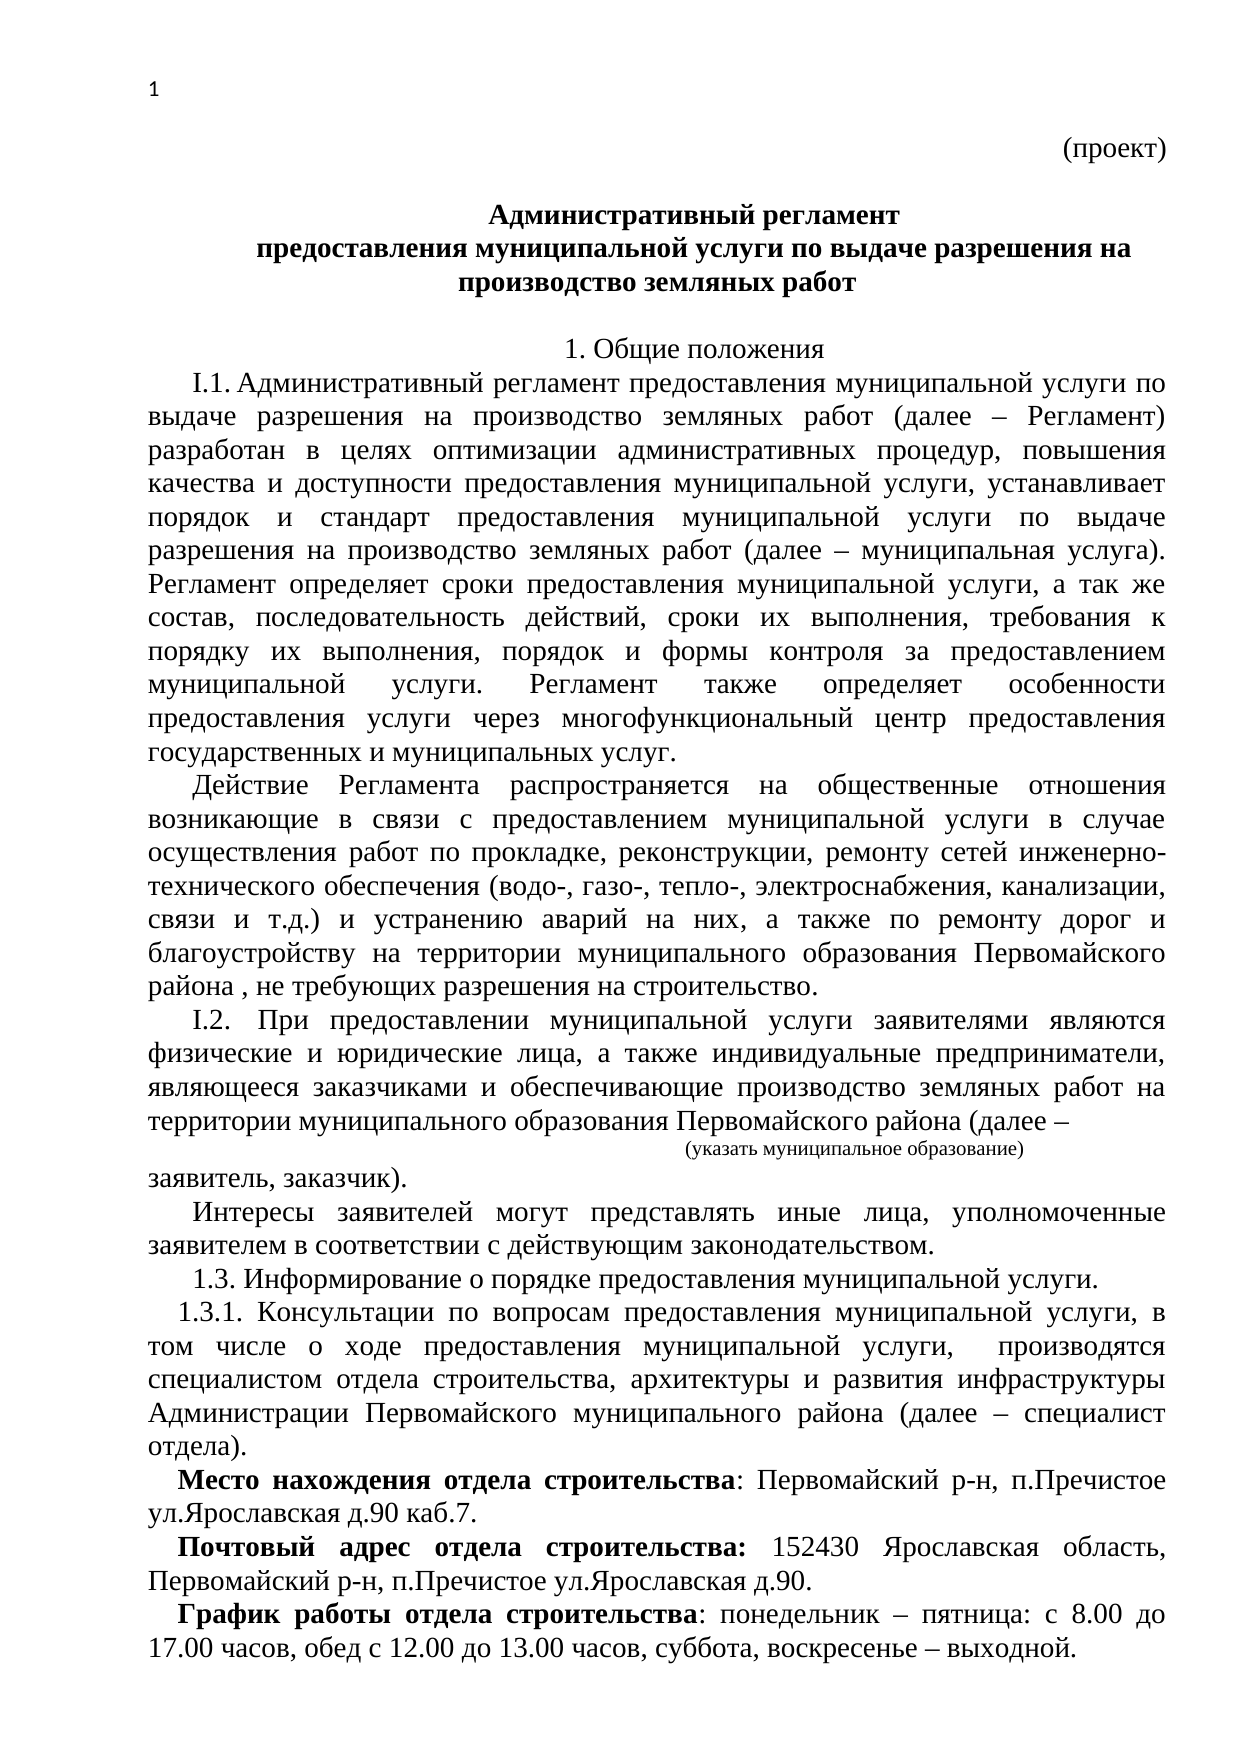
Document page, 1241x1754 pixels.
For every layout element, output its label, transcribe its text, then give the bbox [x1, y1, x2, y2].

text (указать муниципальное образование) [148, 1136, 1167, 1160]
text Административный регламент [148, 197, 1167, 231]
text Почтовый адрес отдела строительства: 152430 Ярославская область, Первомайский р-н, п.Пречистое ул.Ярославская д.90. [148, 1529, 1167, 1596]
text (проект) [148, 130, 1167, 163]
text Место нахождения отдела строительства: Первомайский р-н, п.Пречистое ул.Ярославская д.90 каб.7. [148, 1462, 1167, 1529]
text предоставления муниципальной услуги по выдаче разрешения на производство земляных работ [148, 231, 1167, 298]
text 1.3.1. Консультации по вопросам предоставления муниципальной услуги, в том числе о ходе предоставления муниципальной услуги, производятся специалистом отдела строительства, архитектуры и развития инфраструктуры Администрации Первомайского муниципального района (далее – специалист отдела). [148, 1294, 1167, 1462]
text заявитель, заказчик). [148, 1160, 1167, 1194]
text Действие Регламента распространяется на общественные отношения возникающие в связи с предоставлением муниципальной услуги в случае осуществления работ по прокладке, реконструкции, ремонту сетей инженерно-технического обеспечения (водо-, газо-, тепло-, электроснабжения, канализации, связи и т.д.) и устранению аварий на них, а также по ремонту дорог и благоустройству на территории муниципального образования Первомайского района , не требующих разрешения на строительство. [148, 767, 1167, 1002]
text Интересы заявителей могут представлять иные лица, уполномоченные заявителем в соответствии с действующим законодательством. [148, 1194, 1167, 1261]
text График работы отдела строительства: понедельник – пятница: с 8.00 до 17.00 часов, обед с 12.00 до 13.00 часов, суббота, воскресенье – выходной. [148, 1596, 1167, 1663]
list Административный регламент предоставления муниципальной услуги по выдаче разрешения на производство земляных работ (далее – Регламент) разработан в целях оптимизации административных процедур, повышения качества и доступности предоставления муниципальной услуги, устанавливает порядок и стандарт предоставления муниципальной услуги по выдаче разрешения на производство земляных работ (далее – муниципальная услуга). Регламент определяет сроки предоставления муниципальной услуги, а так же состав, последовательность действий, сроки их выполнения, требования к порядку их выполнения, порядок и формы контроля за предоставлением муниципальной услуги. Регламент также определяет особенности предоставления услуги через многофункциональный центр предоставления государственных и муниципальных услуг. [148, 365, 1167, 767]
text 1.3. Информирование о порядке предоставления муниципальной услуги. [148, 1261, 1167, 1294]
text 1. Общие положения [148, 331, 1167, 365]
list При предоставлении муниципальной услуги заявителями являются физические и юридические лица, а также индивидуальные предприниматели, являющееся заказчиками и обеспечивающие производство земляных работ на территории муниципального образования Первомайского района (далее – [148, 1002, 1167, 1136]
